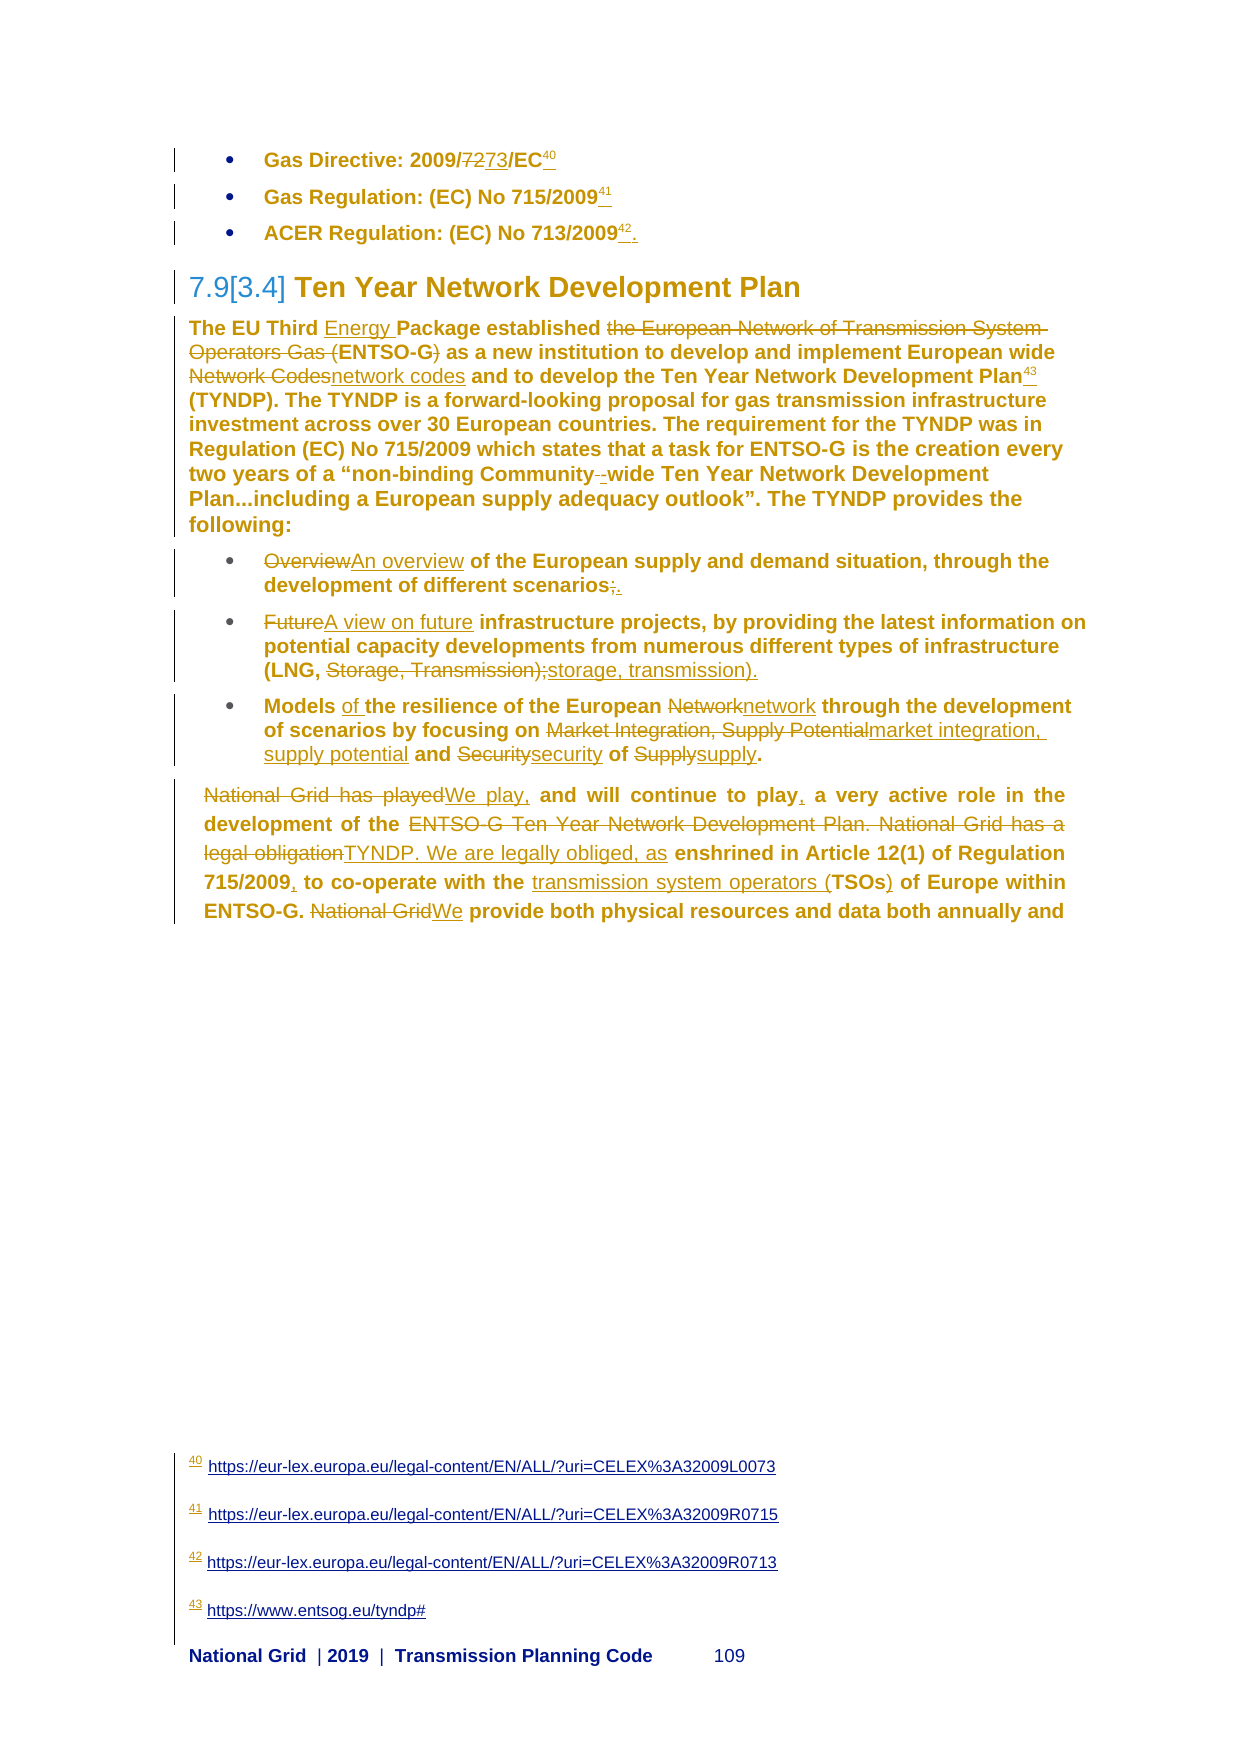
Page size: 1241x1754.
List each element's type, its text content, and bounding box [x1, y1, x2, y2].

list ACER Regulation: (EC) No 713/2009 [226, 221, 1088, 245]
list Models the resilience of the European through the development of scenarios by focusing on and of . [226, 694, 1088, 766]
text The EU Third Package established ENTSO-G as a new institution to develop and implement European wide and to develop the Ten Year Network Development Plan (TYNDP). The TYNDP is a forward-looking proposal for gas transmission infrastructure investment across over 30 European countries. The requirement for the TYNDP was in Regulation (EC) No 715/2009 which states that a task for ENTSO-G is the creation every two years of a “non-binding Communitywide Ten Year Network Development Plan...including a European supply adequacy outlook”. The TYNDP provides the following: [189, 316, 1088, 537]
list of the European supply and demand situation, through the development of different scenarios [226, 549, 1088, 597]
list Gas Directive: 2009//EC [226, 148, 1088, 172]
list infrastructure projects, by providing the latest information on potential capacity developments from numerous different types of infrastructure (LNG, [226, 610, 1088, 682]
list Gas Regulation: (EC) No 715/2009 [226, 184, 1088, 208]
text and will continue to play a very active role in the development of the enshrined in Article 12(1) of Regulation 715/2009 to co-operate with the TSOs of Europe within ENTSO-G. provide both physical resources and data both annually and [204, 779, 1066, 924]
subtitle Ten Year Network Development Plan [189, 270, 1088, 304]
